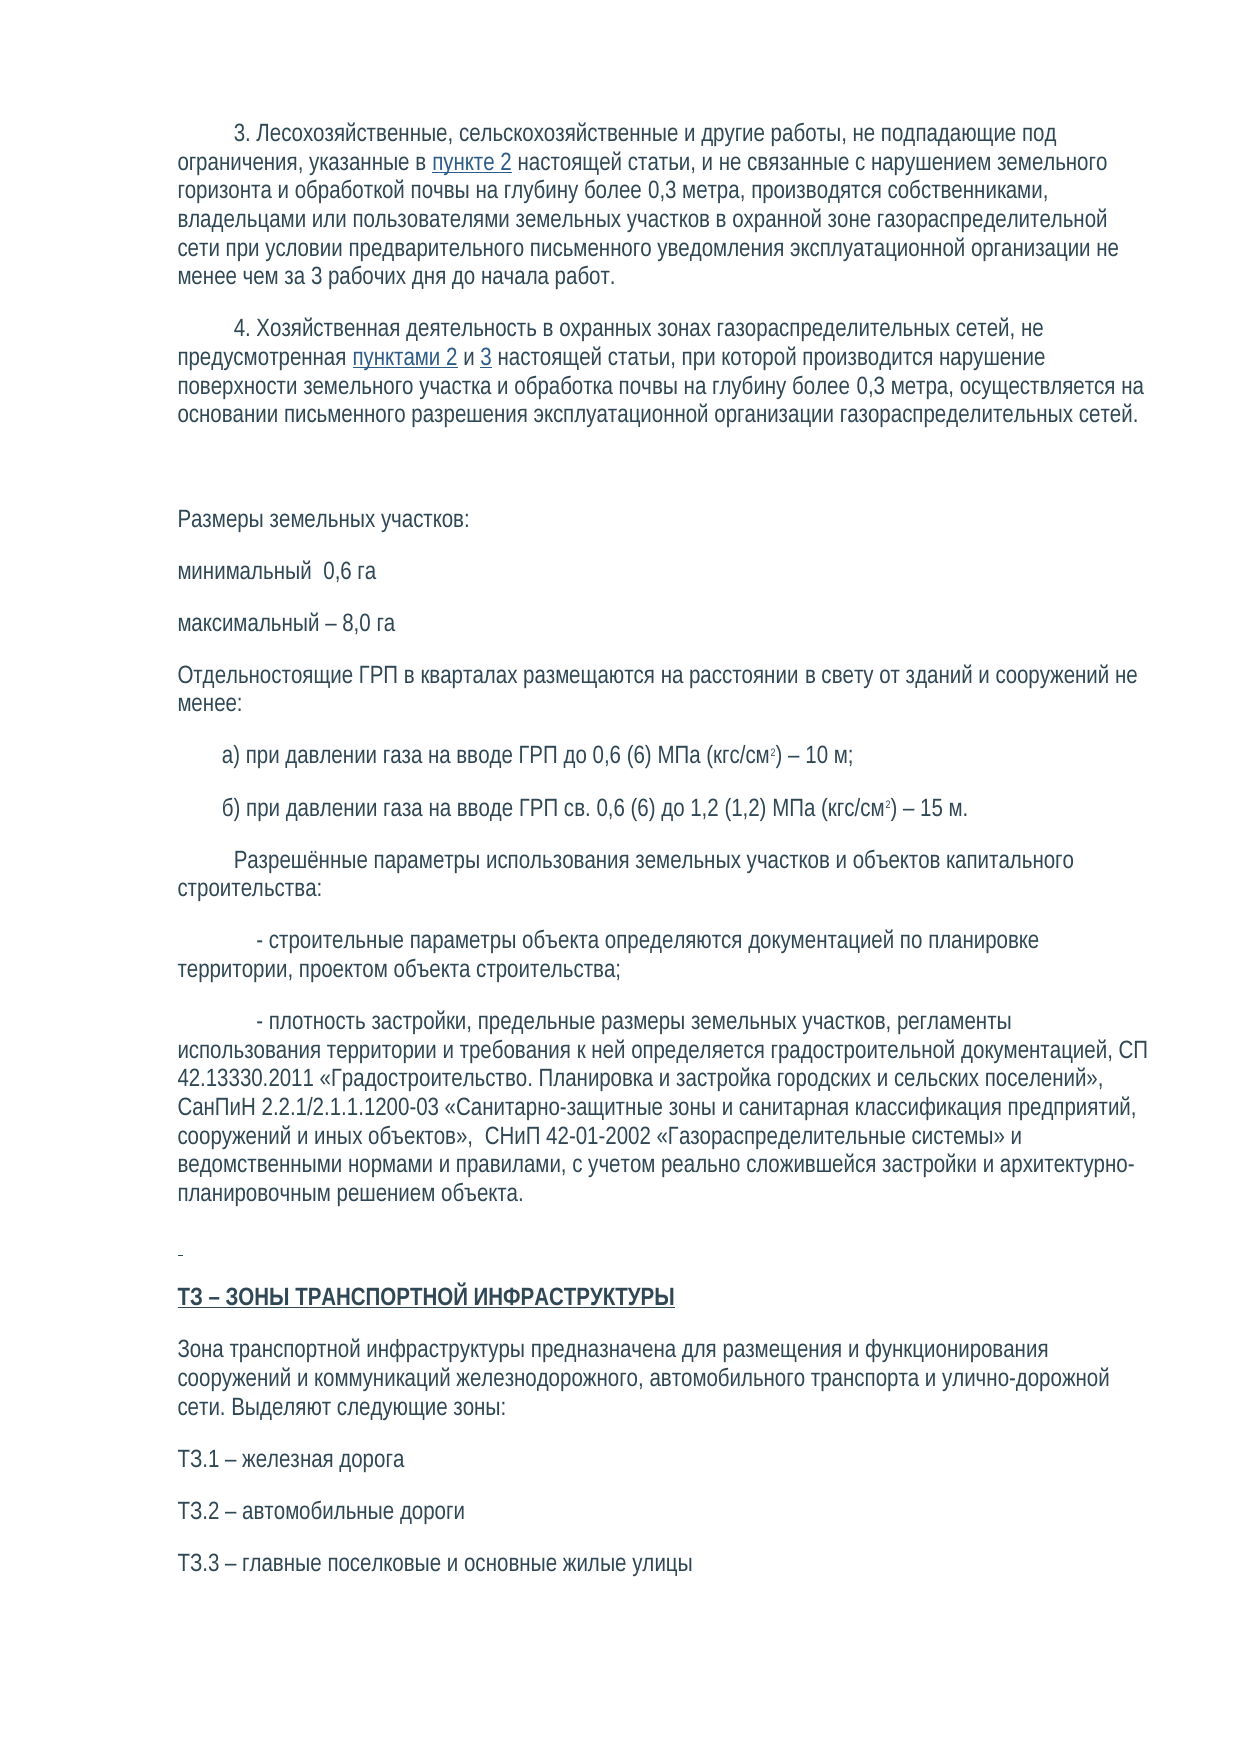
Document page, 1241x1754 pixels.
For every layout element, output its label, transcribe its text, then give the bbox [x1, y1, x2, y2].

text Размеры земельных участков: [177, 503, 1152, 532]
text - строительные параметры объекта определяются документацией по планировке территории, проектом объекта строительства; [177, 925, 1152, 983]
text ТЗ – ЗОНЫ ТРАНСПОРТНОЙ ИНФРАСТРУКТУРЫ [177, 1282, 1152, 1311]
text максимальный – 8,0 га [177, 608, 1152, 636]
text ТЗ.2 – автомобильные дороги [177, 1496, 1152, 1524]
text ТЗ.3 – главные поселковые и основные жилые улицы [177, 1548, 1152, 1576]
text а) при давлении газа на вводе ГРП до 0,6 (6) МПа (кгс/см2) – 10 м; [222, 741, 1152, 769]
text Зона транспортной инфраструктуры предназначена для размещения и функционирования сооружений и коммуникаций железнодорожного, автомобильного транспорта и улично-дорожной сети. Выделяют следующие зоны: [177, 1334, 1152, 1420]
text ТЗ.1 – железная дорога [177, 1444, 1152, 1472]
text минимальный 0,6 га [177, 556, 1152, 584]
text Отдельностоящие ГРП в кварталах размещаются на расстоянии в свету от зданий и сооружений не менее: [177, 660, 1152, 717]
text Разрешённые параметры использования земельных участков и объектов капитального строительства: [177, 845, 1152, 902]
text б) при давлении газа на вводе ГРП св. 0,6 (6) до 1,2 (1,2) МПа (кгс/см2) – 15 м. [222, 793, 1152, 821]
text - плотность застройки, предельные размеры земельных участков, регламенты использования территории и требования к ней определяется градостроительной документацией, СП 42.13330.2011 «Градостроительство. Планировка и застройка городских и сельских поселений», СанПиН 2.2.1/2.1.1.1200-03 «Санитарно-защитные зоны и санитарная классификация предприятий, сооружений и иных объектов», СНиП 42-01-2002 «Газораспределительные системы» и ведомственными нормами и правилами, с учетом реально сложившейся застройки и архитектурно-планировочным решением объекта. [177, 1006, 1152, 1207]
text 4. Хозяйственная деятельность в охранных зонах газораспределительных сетей, не предусмотренная пунктами 2 и 3 настоящей статьи, при которой производится нарушение поверхности земельного участка и обработка почвы на глубину более 0,3 метра, осуществляется на основании письменного разрешения эксплуатационной организации газораспределительных сетей. [177, 313, 1152, 428]
text 3. Лесохозяйственные, сельскохозяйственные и другие работы, не подпадающие под ограничения, указанные в пункте 2 настоящей статьи, и не связанные с нарушением земельного горизонта и обработкой почвы на глубину более 0,3 метра, производятся собственниками, владельцами или пользователями земельных участков в охранной зоне газораспределительной сети при условии предварительного письменного уведомления эксплуатационной организации не менее чем за 3 рабочих дня до начала работ. [177, 118, 1152, 290]
